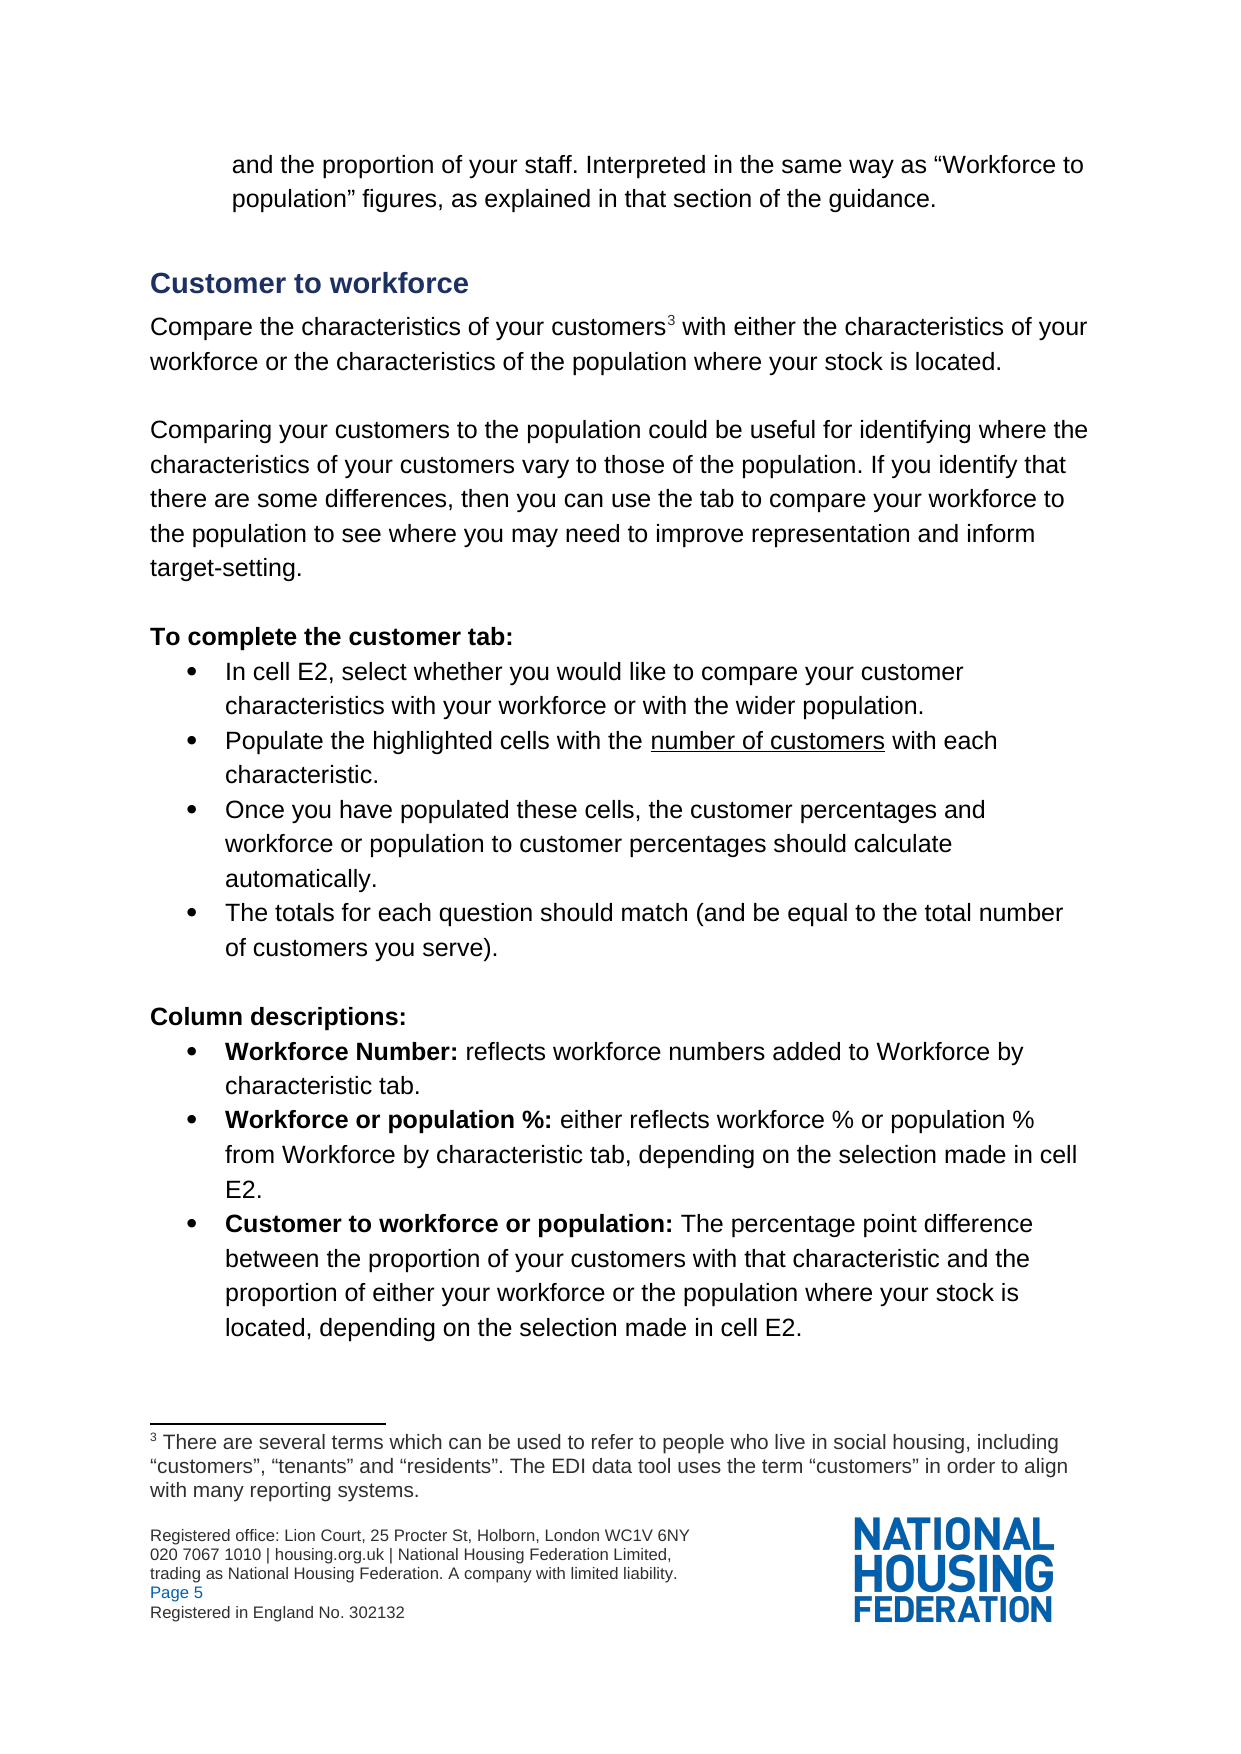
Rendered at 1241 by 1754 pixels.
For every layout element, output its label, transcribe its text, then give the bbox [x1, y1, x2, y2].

text Compare the characteristics of your customers with either the characteristics of your workforce or the characteristics of the population where your stock is located. [150, 312, 1090, 375]
list Populate the highlighted cells with the number of customers with each characteristic. [187, 726, 1090, 789]
list The totals for each question should match (and be equal to the total number of customers you serve). [187, 898, 1090, 962]
list Workforce Number: reflects workforce numbers added to Workforce by characteristic tab. [187, 1036, 1090, 1100]
list Once you have populated these cells, the customer percentages and workforce or population to customer percentages should calculate automatically. [187, 795, 1090, 893]
subtitle Customer to workforce [150, 266, 1090, 299]
text Column descriptions: [150, 1002, 1090, 1031]
text To complete the customer tab: [150, 622, 1090, 651]
list In cell E2, select whether you would like to compare your customer characteristics with your workforce or with the wider population. [187, 657, 1090, 720]
picture [818, 1480, 1091, 1659]
list Customer to workforce or population: The percentage point difference between the proportion of your customers with that characteristic and the proportion of either your workforce or the population where your stock is located, depending on the selection made in cell E2. [187, 1209, 1090, 1341]
text Comparing your customers to the population could be useful for identifying where the characteristics of your customers vary to those of the population. If you identify that there are some differences, then you can use the tab to compare your workforce to the population to see where you may need to improve representation and inform target-setting. [150, 415, 1090, 582]
list Workforce or population %: either reflects workforce % or population % from Workforce by characteristic tab, depending on the selection made in cell E2. [187, 1106, 1090, 1203]
